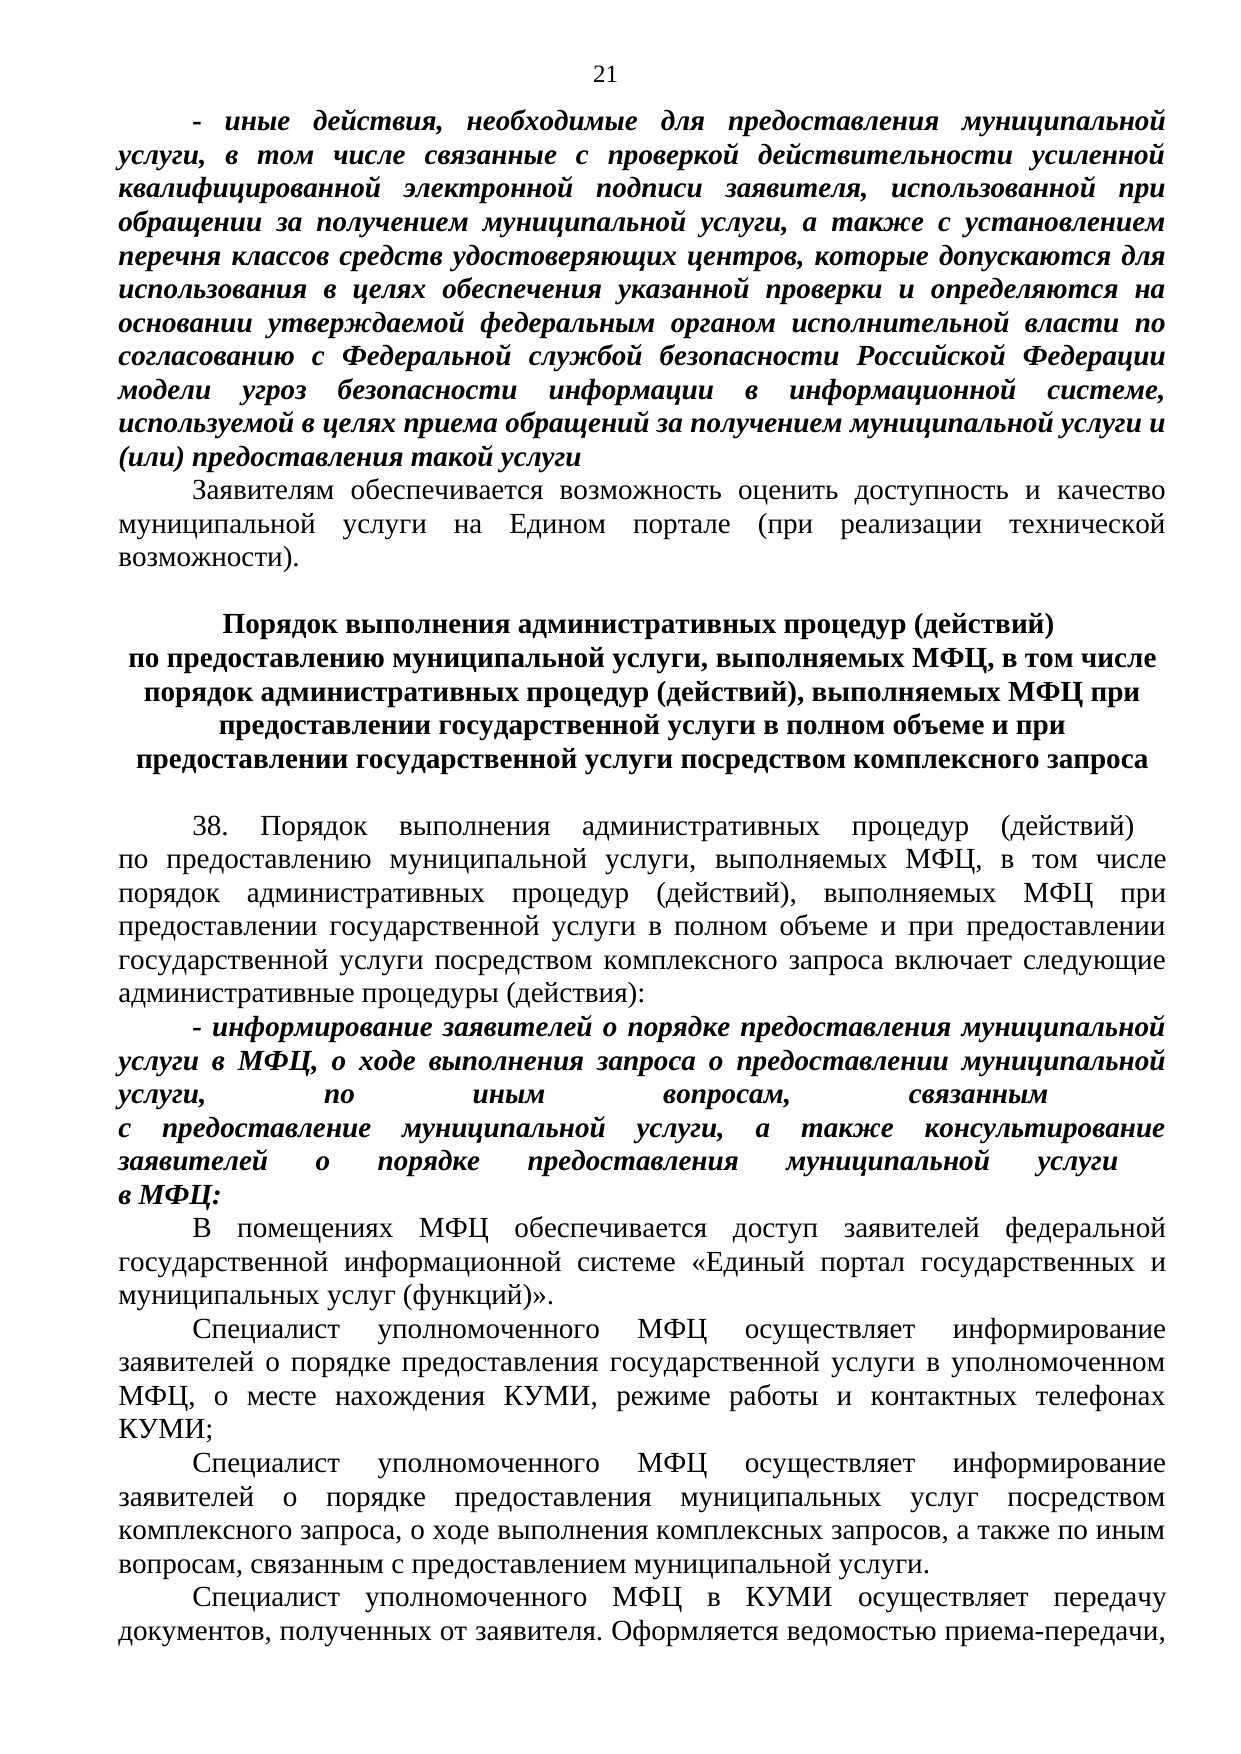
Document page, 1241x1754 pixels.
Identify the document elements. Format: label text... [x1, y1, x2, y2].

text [118, 1579, 1167, 1646]
text Порядок выполнения административных процедур (действий) по предоставлению муниципальной услуги, выполняемых МФЦ, в том числе порядок административных процедур (действий), выполняемых МФЦ при предоставлении государственной услуги в полном объеме и при предоставлении государственной услуги посредством комплексного запроса [118, 607, 1166, 774]
text 38. Порядок выполнения административных процедур (действий) по предоставлению муниципальной услуги, выполняемых МФЦ, в том числе порядок административных процедур (действий), выполняемых МФЦ при предоставлении государственной услуги в полном объеме и при предоставлении государственной услуги посредством комплексного запроса включает следующие административные процедуры (действия): [118, 808, 1167, 1009]
text - иные действия, необходимые для предоставления муниципальной услуги, в том числе связанные с проверкой действительности усиленной квалифицированной электронной подписи заявителя, использованной при обращении за получением муниципальной услуги, а также с установлением перечня классов средств удостоверяющих центров, которые допускаются для использования в целях обеспечения указанной проверки и определяются на основании утверждаемой федеральным органом исполнительной власти по согласованию с Федеральной службой безопасности Российской Федерации модели угроз безопасности информации в информационной системе, используемой в целях приема обращений за получением муниципальной услуги и (или) предоставления такой услуги [118, 103, 1167, 472]
text Специалист уполномоченного МФЦ осуществляет информирование заявителей о порядке предоставления государственной услуги в уполномоченном МФЦ, о месте нахождения КУМИ, режиме работы и контактных телефонах КУМИ; [118, 1311, 1167, 1445]
text Специалист уполномоченного МФЦ осуществляет информирование заявителей о порядке предоставления муниципальных услуг посредством комплексного запроса, о ходе выполнения комплексных запросов, а также по иным вопросам, связанным с предоставлением муниципальной услуги. [118, 1445, 1167, 1579]
text - информирование заявителей о порядке предоставления муниципальной услуги в МФЦ, о ходе выполнения запроса о предоставлении муниципальной услуги, по иным вопросам, связанным с предоставление муниципальной услуги, а также консультирование заявителей о порядке предоставления муниципальной услуги в МФЦ: [118, 1009, 1167, 1210]
text Заявителям обеспечивается возможность оценить доступность и качество муниципальной услуги на Едином портале (при реализации технической возможности). [118, 472, 1166, 573]
text В помещениях МФЦ обеспечивается доступ заявителей федеральной государственной информационной системе «Единый портал государственных и муниципальных услуг (функций)». [118, 1210, 1167, 1311]
